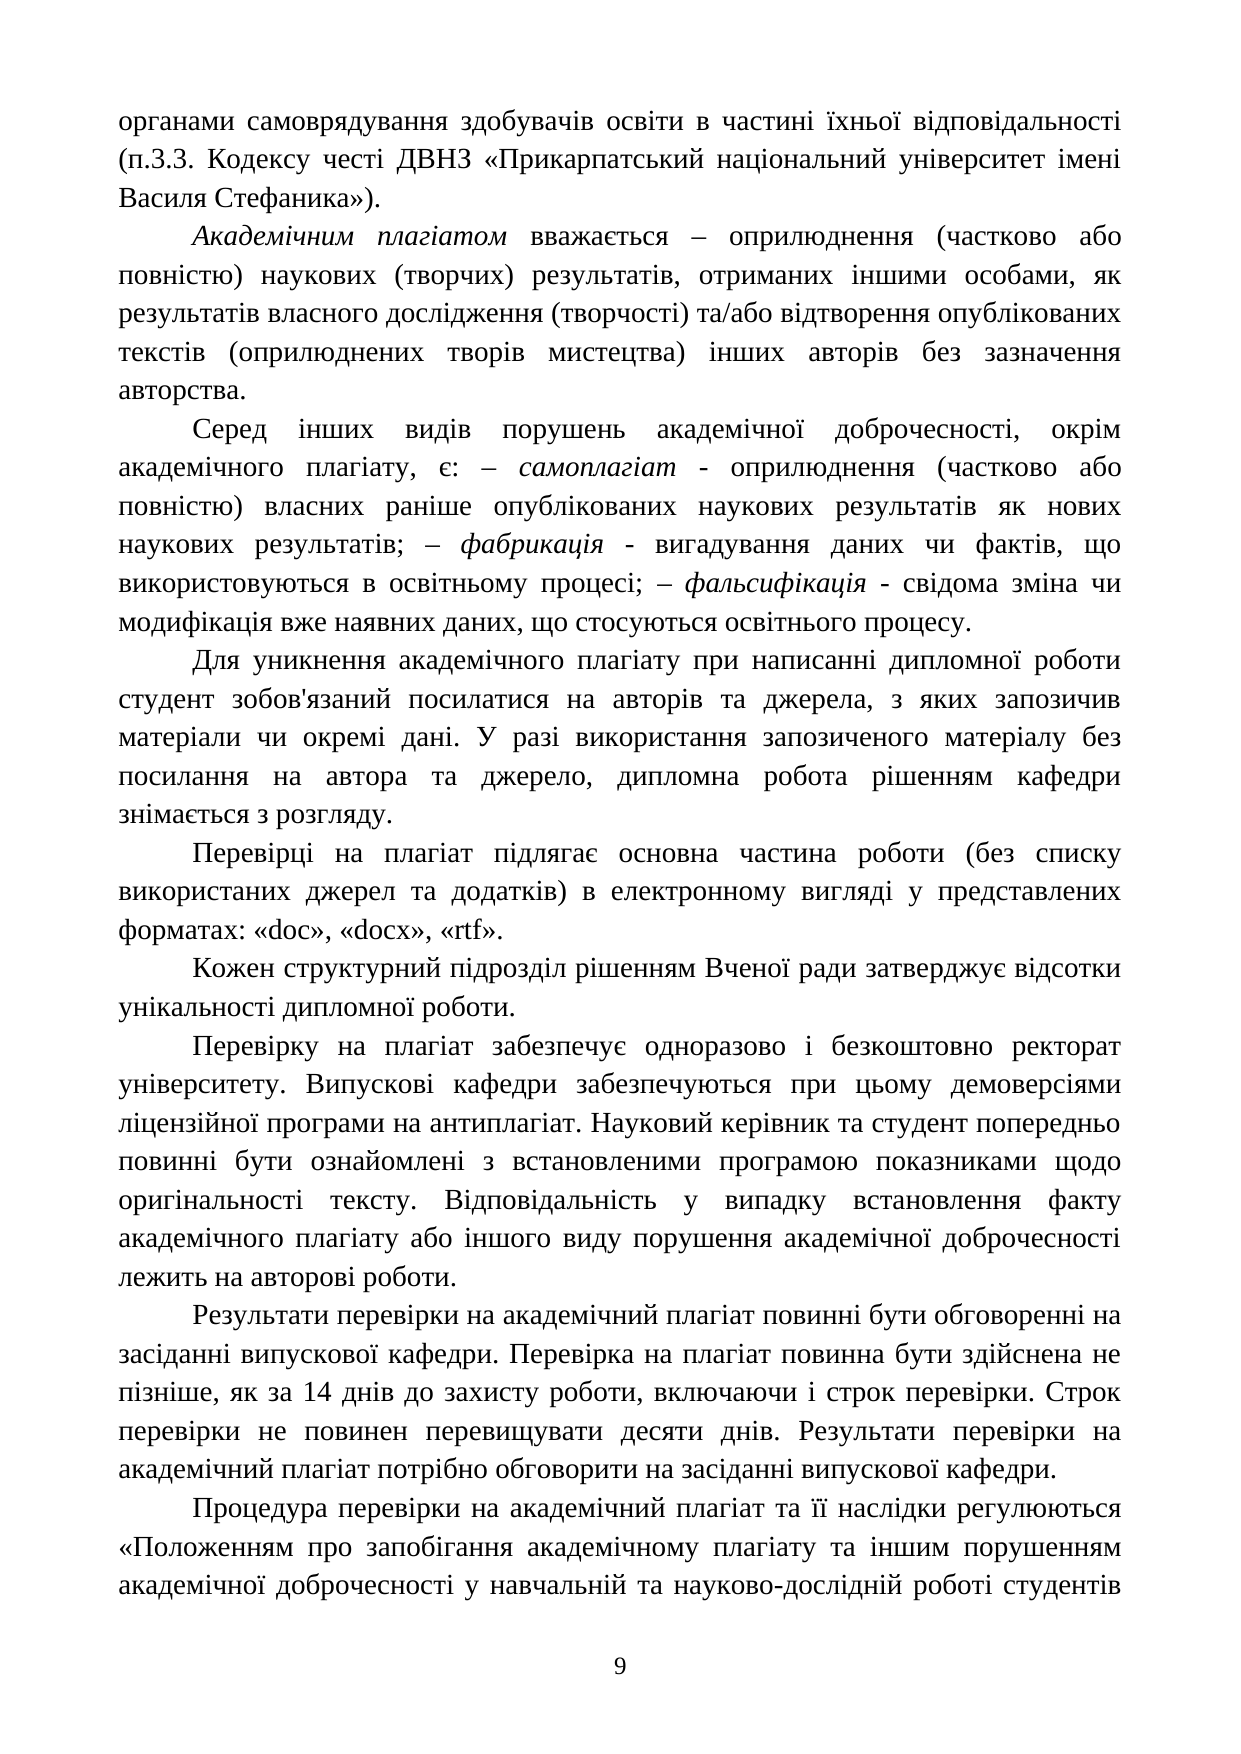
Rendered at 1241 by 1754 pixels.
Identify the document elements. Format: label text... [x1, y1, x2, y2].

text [118, 103, 1122, 213]
text Перевірці на плагіат підлягає основна частина роботи (без списку використаних джерел та додатків) в електронному вигляді у представлених форматах: «doc», «docx», «rtf». [118, 835, 1122, 946]
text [118, 1490, 1122, 1601]
text Серед інших видів порушень академічної доброчесності, окрім академічного плагіату, є: – самоплагіат - оприлюднення (частково або повністю) власних раніше опублікованих наукових результатів як нових наукових результатів; – фабрикація - вигадування даних чи фактів, що використовуються в освітньому процесі; – фальсифікація - свідома зміна чи модифікація вже наявних даних, що стосуються освітнього процесу. [118, 411, 1122, 637]
text Перевірку на плагіат забезпечує одноразово і безкоштовно ректорат університету. Випускові кафедри забезпечуються при цьому демоверсіями ліцензійної програми на антиплагіат. Науковий керівник та студент попередньо повинні бути ознайомлені з встановленими програмою показниками щодо оригінальності тексту. Відповідальність у випадку встановлення факту академічного плагіату або іншого виду порушення академічної доброчесності лежить на авторові роботи. [118, 1028, 1122, 1292]
text Академічним плагіатом вважається – оприлюднення (частково або повністю) наукових (творчих) результатів, отриманих іншими особами, як результатів власного дослідження (творчості) та/або відтворення опублікованих текстів (оприлюднених творів мистецтва) інших авторів без зазначення авторства. [118, 218, 1122, 406]
text Кожен структурний підрозділ рішенням Вченої ради затверджує відсотки унікальності дипломної роботи. [118, 951, 1122, 1023]
text Результати перевірки на академічний плагіат повинні бути обговоренні на засіданні випускової кафедри. Перевірка на плагіат повинна бути здійснена не пізніше, як за 14 днів до захисту роботи, включаючи і строк перевірки. Строк перевірки не повинен перевищувати десяти днів. Результати перевірки на академічний плагіат потрібно обговорити на засіданні випускової кафедри. [118, 1297, 1122, 1485]
text Для уникнення академічного плагіату при написанні дипломної роботи студент зобов'язаний посилатися на авторів та джерела, з яких запозичив матеріали чи окремі дані. У разі використання запозиченого матеріалу без посилання на автора та джерело, дипломна робота рішенням кафедри знімається з розгляду. [118, 642, 1122, 830]
